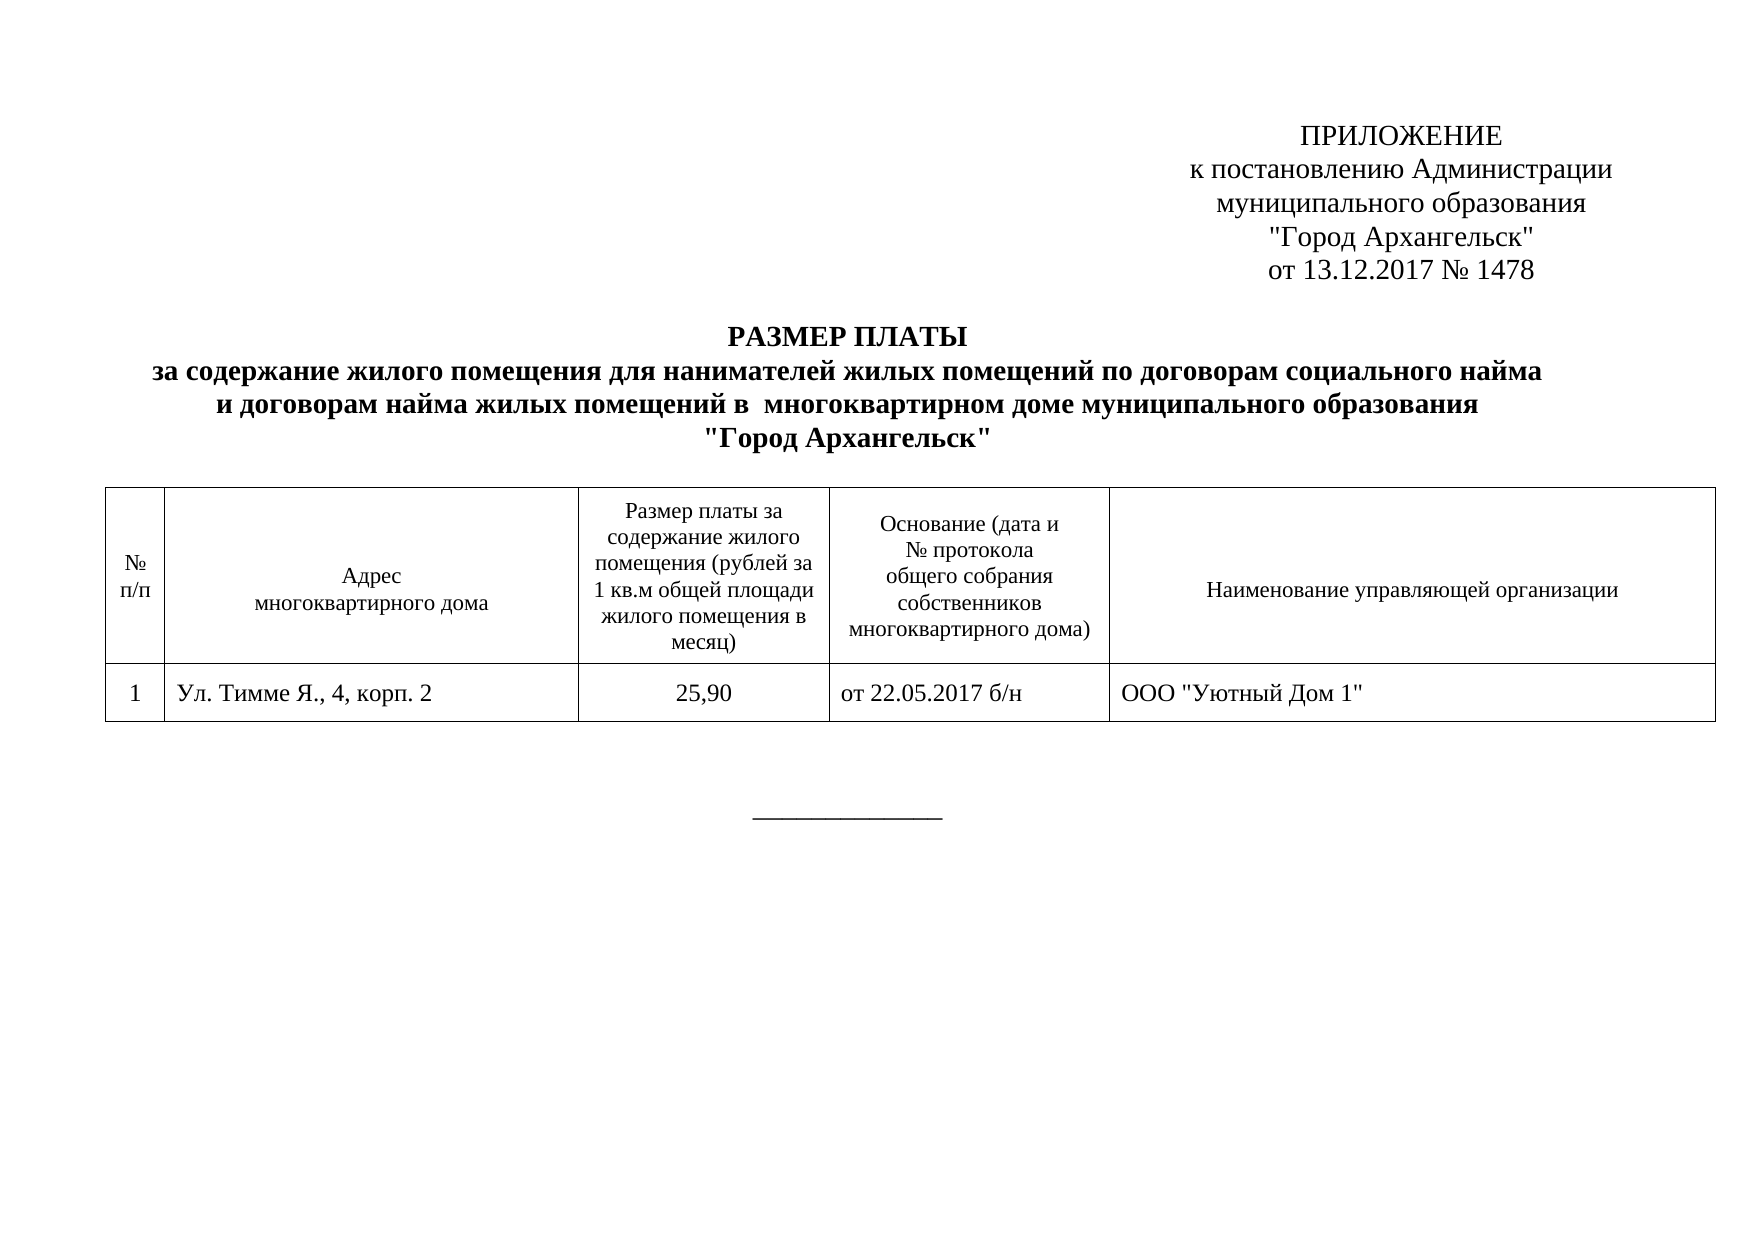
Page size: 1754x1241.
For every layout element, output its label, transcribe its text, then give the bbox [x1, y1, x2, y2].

text "Город Архангельск" [1167, 219, 1636, 252]
text РАЗМЕР ПЛАТЫ [59, 319, 1636, 353]
table_cell Ул. Тимме Я., 4, корп. 2 [165, 664, 578, 721]
table_header Наименование управляющей организации [1110, 488, 1715, 663]
text к постановлению Администрации [1167, 152, 1636, 185]
table_header Адрес многоквартирного дома [165, 488, 578, 663]
table_header Основание (дата и № протокола общего собрания собственников многоквартирного дома) [830, 488, 1109, 663]
table_header № п/п [106, 488, 164, 663]
text за содержание жилого помещения для нанимателей жилых помещений по договорам социального найма [59, 353, 1636, 386]
text муниципального образования [1167, 185, 1636, 219]
text от 13.12.2017 № 1478 [1167, 252, 1636, 286]
table_cell 1 [106, 664, 164, 721]
text _____________ [59, 789, 1636, 822]
table_cell ООО "Уютный Дом 1" [1110, 664, 1715, 721]
text ПРИЛОЖЕНИЕ [1167, 118, 1636, 152]
table_cell от 22.05.2017 б/н [830, 664, 1109, 721]
text "Город Архангельск" [59, 420, 1636, 453]
table_cell 25,90 [579, 664, 829, 721]
table_header Размер платы за содержание жилого помещения (рублей за 1 кв.м общей площади жилого помещения в месяц) [579, 488, 829, 663]
text и договорам найма жилых помещений в многоквартирном доме муниципального образования [59, 386, 1636, 420]
